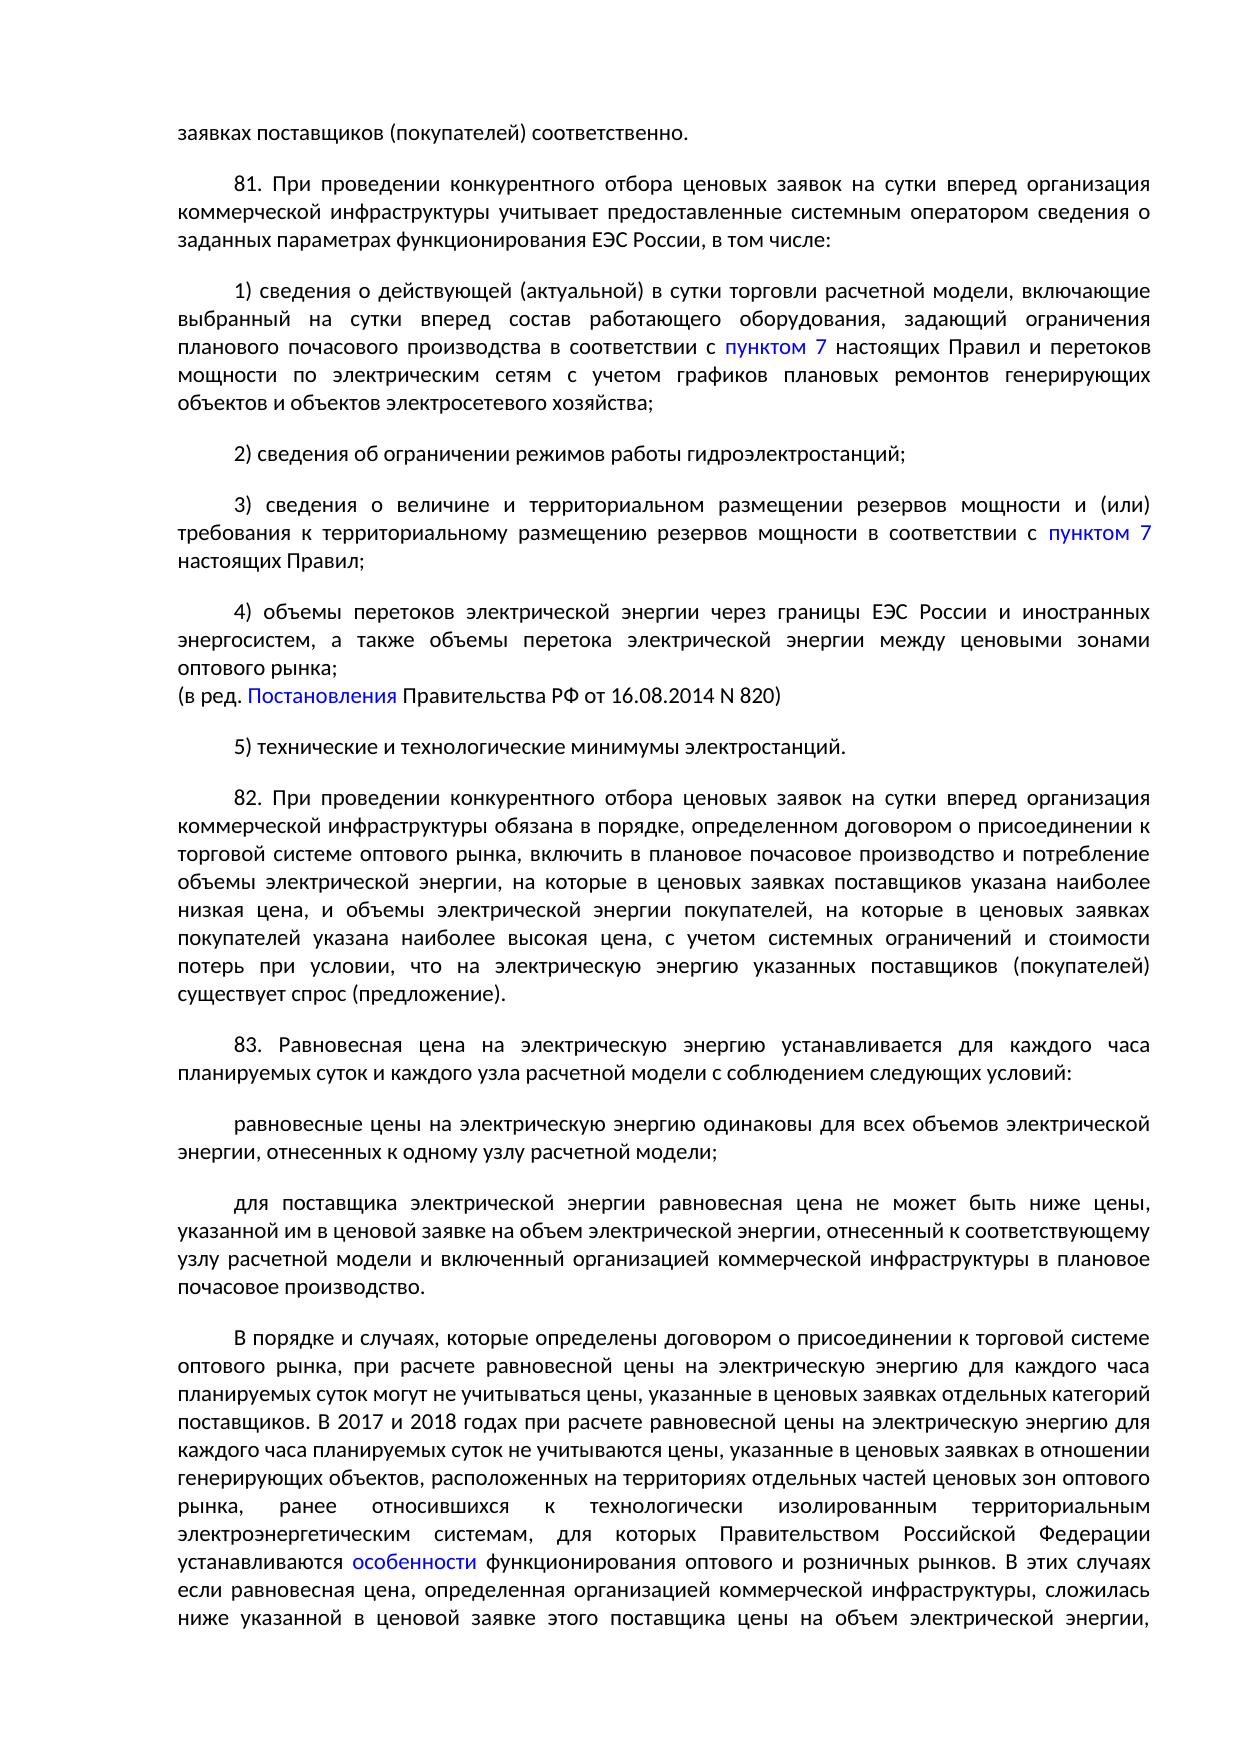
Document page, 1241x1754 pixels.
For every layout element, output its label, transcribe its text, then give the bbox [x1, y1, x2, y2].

text 4) объемы перетоков электрической энергии через границы ЕЭС России и иностранных энергосистем, а также объемы перетока электрической энергии между ценовыми зонами оптового рынка; [177, 597, 1152, 681]
text 2) сведения об ограничении режимов работы гидроэлектростанций; [177, 439, 1152, 467]
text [177, 1323, 1152, 1631]
text 5) технические и технологические минимумы электростанций. [177, 732, 1152, 760]
text 3) сведения о величине и территориальном размещении резервов мощности и (или) требования к территориальному размещению резервов мощности в соответствии с пунктом 7 настоящих Правил; [177, 490, 1152, 574]
text 83. Равновесная цена на электрическую энергию устанавливается для каждого часа планируемых суток и каждого узла расчетной модели с соблюдением следующих условий: [177, 1030, 1152, 1086]
text 82. При проведении конкурентного отбора ценовых заявок на сутки вперед организация коммерческой инфраструктуры обязана в порядке, определенном договором о присоединении к торговой системе оптового рынка, включить в плановое почасовое производство и потребление объемы электрической энергии, на которые в ценовых заявках поставщиков указана наиболее низкая цена, и объемы электрической энергии покупателей, на которые в ценовых заявках покупателей указана наиболее высокая цена, с учетом системных ограничений и стоимости потерь при условии, что на электрическую энергию указанных поставщиков (покупателей) существует спрос (предложение). [177, 783, 1152, 1007]
text равновесные цены на электрическую энергию одинаковы для всех объемов электрической энергии, отнесенных к одному узлу расчетной модели; [177, 1109, 1152, 1165]
text (в ред. Постановления Правительства РФ от 16.08.2014 N 820) [177, 681, 1152, 709]
text 1) сведения о действующей (актуальной) в сутки торговли расчетной модели, включающие выбранный на сутки вперед состав работающего оборудования, задающий ограничения планового почасового производства в соответствии с пунктом 7 настоящих Правил и перетоков мощности по электрическим сетям с учетом графиков плановых ремонтов генерирующих объектов и объектов электросетевого хозяйства; [177, 276, 1152, 416]
text для поставщика электрической энергии равновесная цена не может быть ниже цены, указанной им в ценовой заявке на объем электрической энергии, отнесенный к соответствующему узлу расчетной модели и включенный организацией коммерческой инфраструктуры в плановое почасовое производство. [177, 1188, 1152, 1300]
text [177, 118, 1152, 146]
text 81. При проведении конкурентного отбора ценовых заявок на сутки вперед организация коммерческой инфраструктуры учитывает предоставленные системным оператором сведения о заданных параметрах функционирования ЕЭС России, в том числе: [177, 169, 1152, 253]
